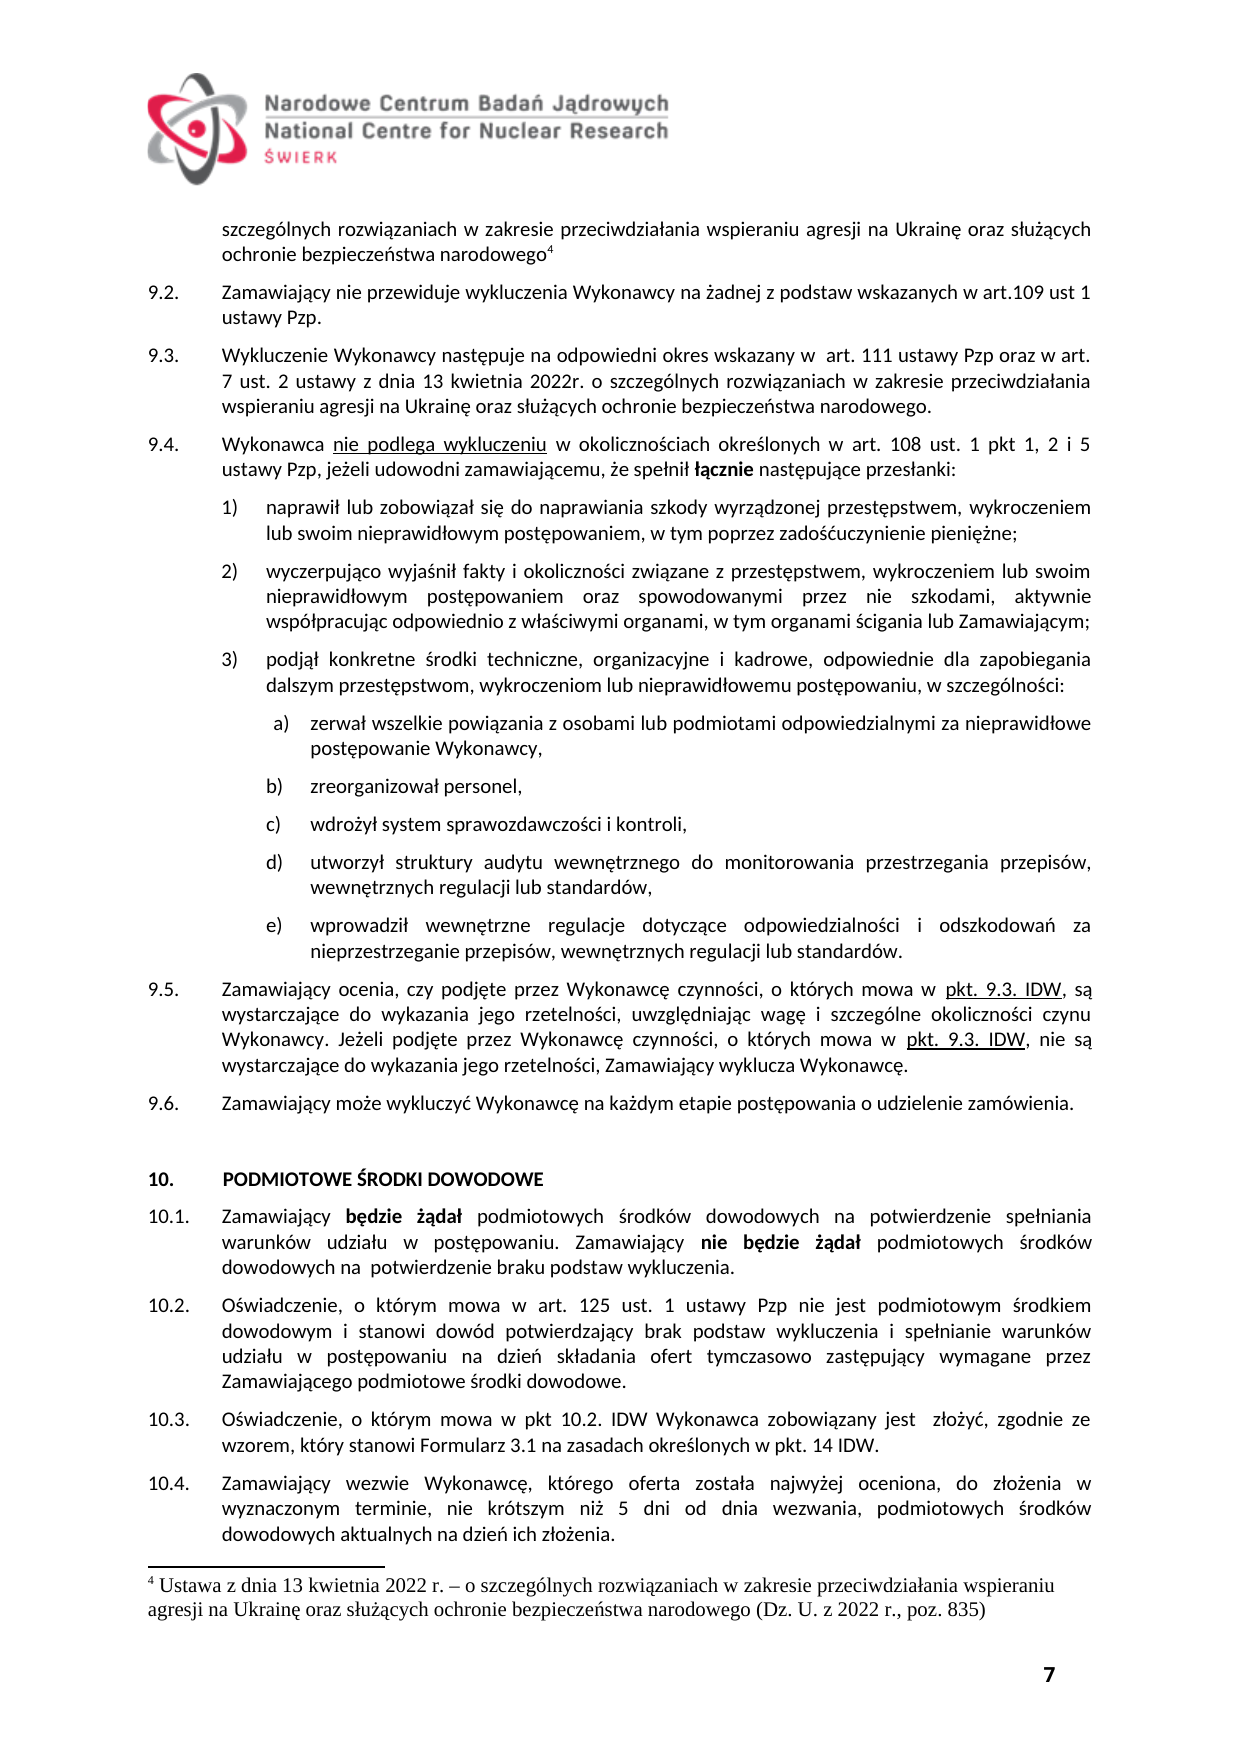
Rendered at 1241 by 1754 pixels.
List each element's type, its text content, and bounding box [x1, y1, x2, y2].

text 10.2. Oświadczenie, o którym mowa w art. 125 ust. 1 ustawy Pzp nie jest podmiotowym środkiem dowodowym i stanowi dowód potwierdzający brak podstaw wykluczenia i spełnianie warunków udziału w postępowaniu na dzień składania ofert tymczasowo zastępujący wymagane przez Zamawiającego podmiotowe środki dowodowe. [148, 1292, 1092, 1394]
list utworzył struktury audytu wewnętrznego do monitorowania przestrzegania przepisów, wewnętrznych regulacji lub standardów, [266, 849, 1092, 900]
list podjął konkretne środki techniczne, organizacyjne i kadrowe, odpowiednie dla zapobiegania dalszym przestępstwom, wykroczeniom lub nieprawidłowemu postępowaniu, w szczególności: [221, 647, 1092, 697]
text 10. PODMIOTOWE ŚRODKI DOWODOWE [148, 1166, 1092, 1191]
text 10.4. Zamawiający wezwie Wykonawcę, którego oferta została najwyżej oceniona, do złożenia w wyznaczonym terminie, nie krótszym niż 5 dni od dnia wezwania, podmiotowych środków dowodowych aktualnych na dzień ich złożenia. [148, 1470, 1092, 1546]
text 10.1. Zamawiający będzie żądał podmiotowych środków dowodowych na potwierdzenie spełniania warunków udziału w postępowaniu. Zamawiający nie będzie żądał podmiotowych środków dowodowych na potwierdzenie braku podstaw wykluczenia. [148, 1204, 1092, 1280]
list wdrożył system sprawozdawczości i kontroli, [266, 811, 1092, 837]
list wprowadził wewnętrzne regulacje dotyczące odpowiedzialności i odszkodowań za nieprzestrzeganie przepisów, wewnętrznych regulacji lub standardów. [266, 912, 1092, 963]
text 9.6. Zamawiający może wykluczyć Wykonawcę na każdym etapie postępowania o udzielenie zamówienia. [148, 1090, 1092, 1115]
text 9.4. Wykonawca nie podlega wykluczeniu w okolicznościach określonych w art. 108 ust. 1 pkt 1, 2 i 5 ustawy Pzp, jeżeli udowodni zamawiającemu, że spełnił łącznie następujące przesłanki: [148, 431, 1092, 482]
list wyczerpująco wyjaśnił fakty i okoliczności związane z przestępstwem, wykroczeniem lub swoim nieprawidłowym postępowaniem oraz spowodowanymi przez nie szkodami, aktywnie współpracując odpowiednio z właściwymi organami, w tym organami ścigania lub Zamawiającym; [221, 558, 1092, 634]
text 9.5. Zamawiający ocenia, czy podjęte przez Wykonawcę czynności, o których mowa w pkt. 9.3. IDW, są wystarczające do wykazania jego rzetelności, uwzględniając wagę i szczególne okoliczności czynu Wykonawcy. Jeżeli podjęte przez Wykonawcę czynności, o których mowa w pkt. 9.3. IDW, nie są wystarczające do wykazania jego rzetelności, Zamawiający wyklucza Wykonawcę. [148, 976, 1092, 1077]
text 9.3. Wykluczenie Wykonawcy następuje na odpowiedni okres wskazany w art. 111 ustawy Pzp oraz w art. 7 ust. 2 ustawy z dnia 13 kwietnia 2022r. o szczególnych rozwiązaniach w zakresie przeciwdziałania wspieraniu agresji na Ukrainę oraz służących ochronie bezpieczeństwa narodowego. [148, 342, 1092, 419]
text 9.2. Zamawiający nie przewiduje wykluczenia Wykonawcy na żadnej z podstaw wskazanych w art.109 ust 1 ustawy Pzp. [148, 279, 1092, 330]
list zerwał wszelkie powiązania z osobami lub podmiotami odpowiedzialnymi za nieprawidłowe postępowanie Wykonawcy, [273, 710, 1092, 761]
picture [147, 73, 670, 187]
list naprawił lub zobowiązał się do naprawiania szkody wyrządzonej przestępstwem, wykroczeniem lub swoim nieprawidłowym postępowaniem, w tym poprzez zadośćuczynienie pieniężne; [221, 494, 1092, 545]
list zreorganizował personel, [266, 773, 1092, 799]
text 10.3. Oświadczenie, o którym mowa w pkt 10.2. IDW Wykonawca zobowiązany jest złożyć, zgodnie ze wzorem, który stanowi Formularz 3.1 na zasadach określonych w pkt. 14 IDW. [148, 1407, 1092, 1457]
